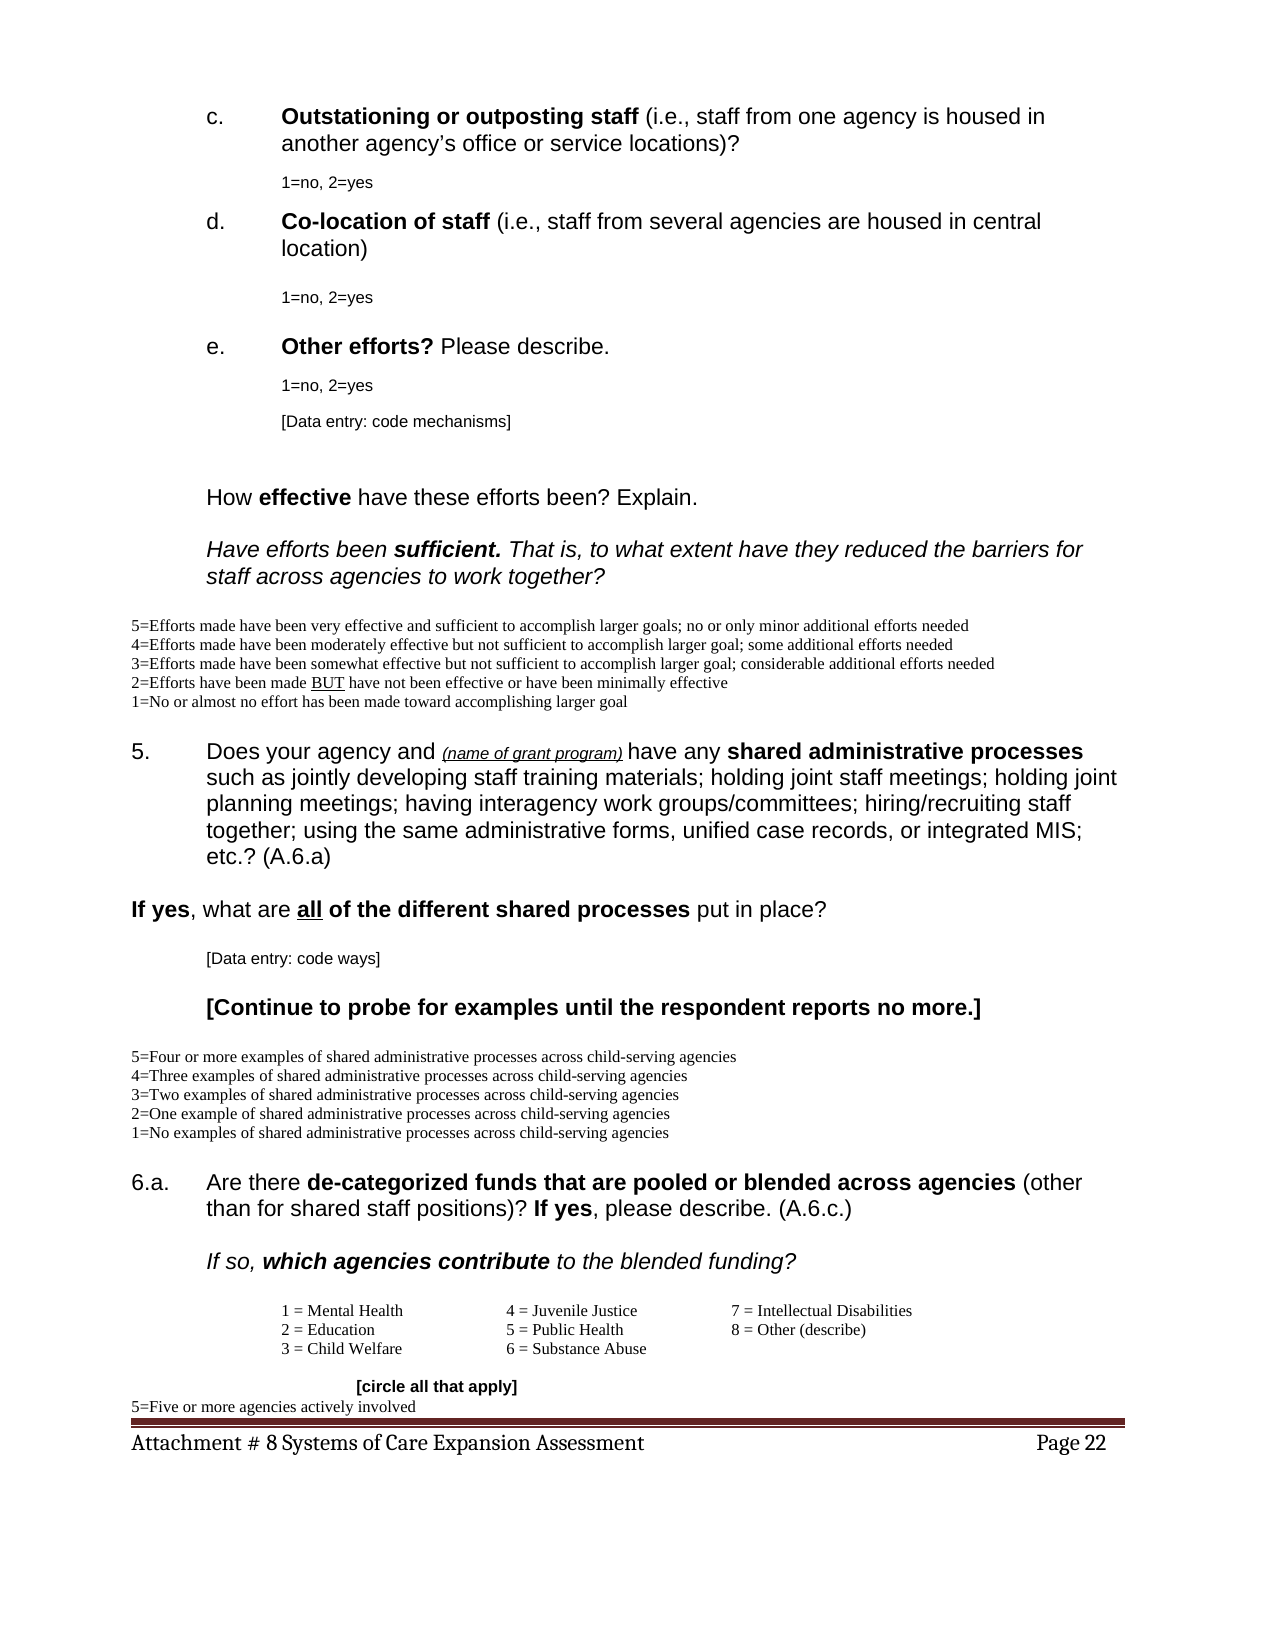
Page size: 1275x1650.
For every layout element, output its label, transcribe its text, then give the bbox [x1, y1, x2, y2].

text c. Outstationing or outposting staff (i.e., staff from one agency is housed in another agency’s office or service locations)? [206, 103, 1125, 156]
text e. Other efforts? Please describe. [206, 333, 1125, 359]
text 3=Efforts made have been somewhat effective but not sufficient to accomplish larger goal; considerable additional efforts needed [131, 654, 1125, 673]
text 1=no, 2=yes [281, 172, 1125, 192]
text [Data entry: code ways] [206, 948, 1125, 968]
text 3 = Child Welfare 6 = Substance Abuse [131, 1339, 1125, 1358]
text 5=Five or more agencies actively involved [131, 1396, 1125, 1416]
text 4=Three examples of shared administrative processes across child-serving agencies [131, 1066, 1125, 1085]
text If so, which agencies contribute to the blended funding? [206, 1248, 1125, 1274]
text 2 = Education 5 = Public Health 8 = Other (describe) [131, 1320, 1125, 1339]
list 6.a. Are there de-categorized funds that are pooled or blended across agencies (other than for shared staff positions)? If yes, please describe. (A.6.c.) [131, 1169, 1125, 1222]
text 4=Efforts made have been moderately effective but not sufficient to accomplish larger goal; some additional efforts needed [131, 634, 1125, 654]
text d. Co-location of staff (i.e., staff from several agencies are housed in central location) [206, 208, 1125, 261]
text 2=Efforts have been made BUT have not been effective or have been minimally effective [131, 673, 1125, 692]
text 5=Efforts made have been very effective and sufficient to accomplish larger goals; no or only minor additional efforts needed [131, 615, 1125, 634]
text [Continue to probe for examples until the respondent reports no more.] [206, 994, 1125, 1020]
list 5. Does your agency and (name of grant program) have any shared administrative processes such as jointly developing staff training materials; holding joint staff meetings; holding joint planning meetings; having interagency work groups/committees; hiring/recruiting staff together; using the same administrative forms, unified case records, or integrated MIS; etc.? (A.6.a) [131, 738, 1125, 869]
text 1=No examples of shared administrative processes across child-serving agencies [131, 1123, 1125, 1142]
text If yes, what are all of the different shared processes put in place? [131, 896, 1125, 922]
text 1=no, 2=yes [131, 376, 1125, 395]
text Have efforts been sufficient. That is, to what extent have they reduced the barriers for staff across agencies to work together? [206, 536, 1125, 589]
text 5=Four or more examples of shared administrative processes across child-serving agencies [131, 1047, 1125, 1066]
text 1=No or almost no effort has been made toward accomplishing larger goal [131, 692, 1125, 711]
text 2=One example of shared administrative processes across child-serving agencies [131, 1104, 1125, 1123]
text 3=Two examples of shared administrative processes across child-serving agencies [131, 1085, 1125, 1104]
text [circle all that apply] [131, 1377, 1125, 1396]
text How effective have these efforts been? Explain. [131, 484, 1125, 510]
text 1 = Mental Health 4 = Juvenile Justice 7 = Intellectual Disabilities [131, 1301, 1125, 1320]
text [Data entry: code mechanisms] [281, 412, 1125, 431]
text 1=no, 2=yes [281, 287, 1125, 307]
